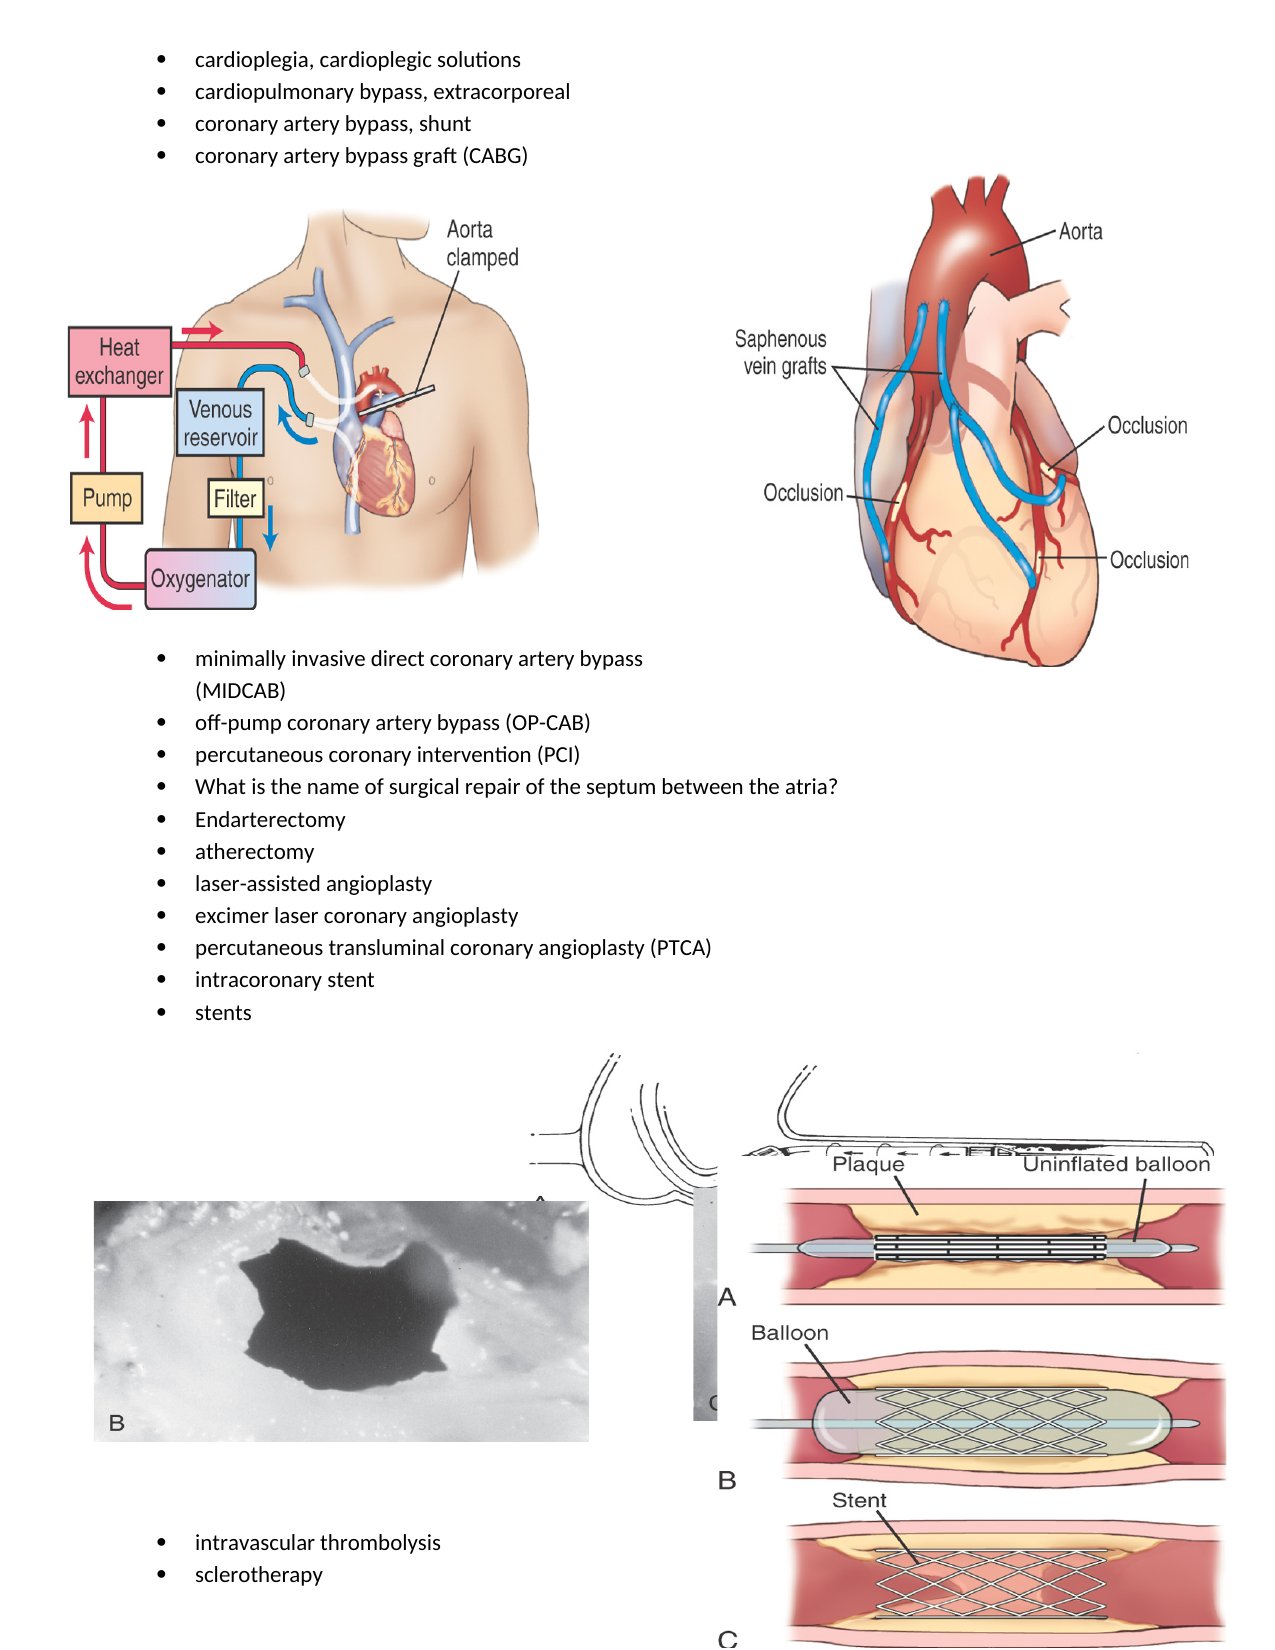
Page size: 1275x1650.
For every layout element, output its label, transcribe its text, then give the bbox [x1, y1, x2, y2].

list minimally invasive direct coronary artery bypass (MIDCAB) [157, 644, 1230, 704]
list excimer laser coronary angioplasty [157, 901, 1230, 929]
list stents [157, 998, 1230, 1026]
list Endarterectomy [157, 805, 1230, 833]
list percutaneous coronary intervention (PCI) [157, 740, 1230, 768]
list percutaneous transluminal coronary angioplasty (PTCA) [157, 933, 1230, 961]
picture [735, 171, 1189, 666]
list atherectomy [157, 837, 1230, 865]
list cardioplegia, cardioplegic solutions [157, 45, 1230, 73]
list intracoronary stent [157, 966, 1230, 994]
list sclerotherapy [157, 1560, 717, 1588]
picture [93, 1052, 1227, 1647]
list intravascular thrombolysis [157, 1528, 717, 1556]
list laser-assisted angioplasty [157, 869, 1230, 897]
list off-pump coronary artery bypass (OP-CAB) [157, 708, 1230, 736]
list coronary artery bypass graft (CABG) [157, 142, 1230, 169]
list What is the name of surgical repair of the septum between the atria? [157, 772, 1230, 801]
picture [67, 208, 539, 609]
list cardiopulmonary bypass, extracorporeal [157, 77, 1230, 105]
list coronary artery bypass, shunt [157, 109, 1230, 137]
